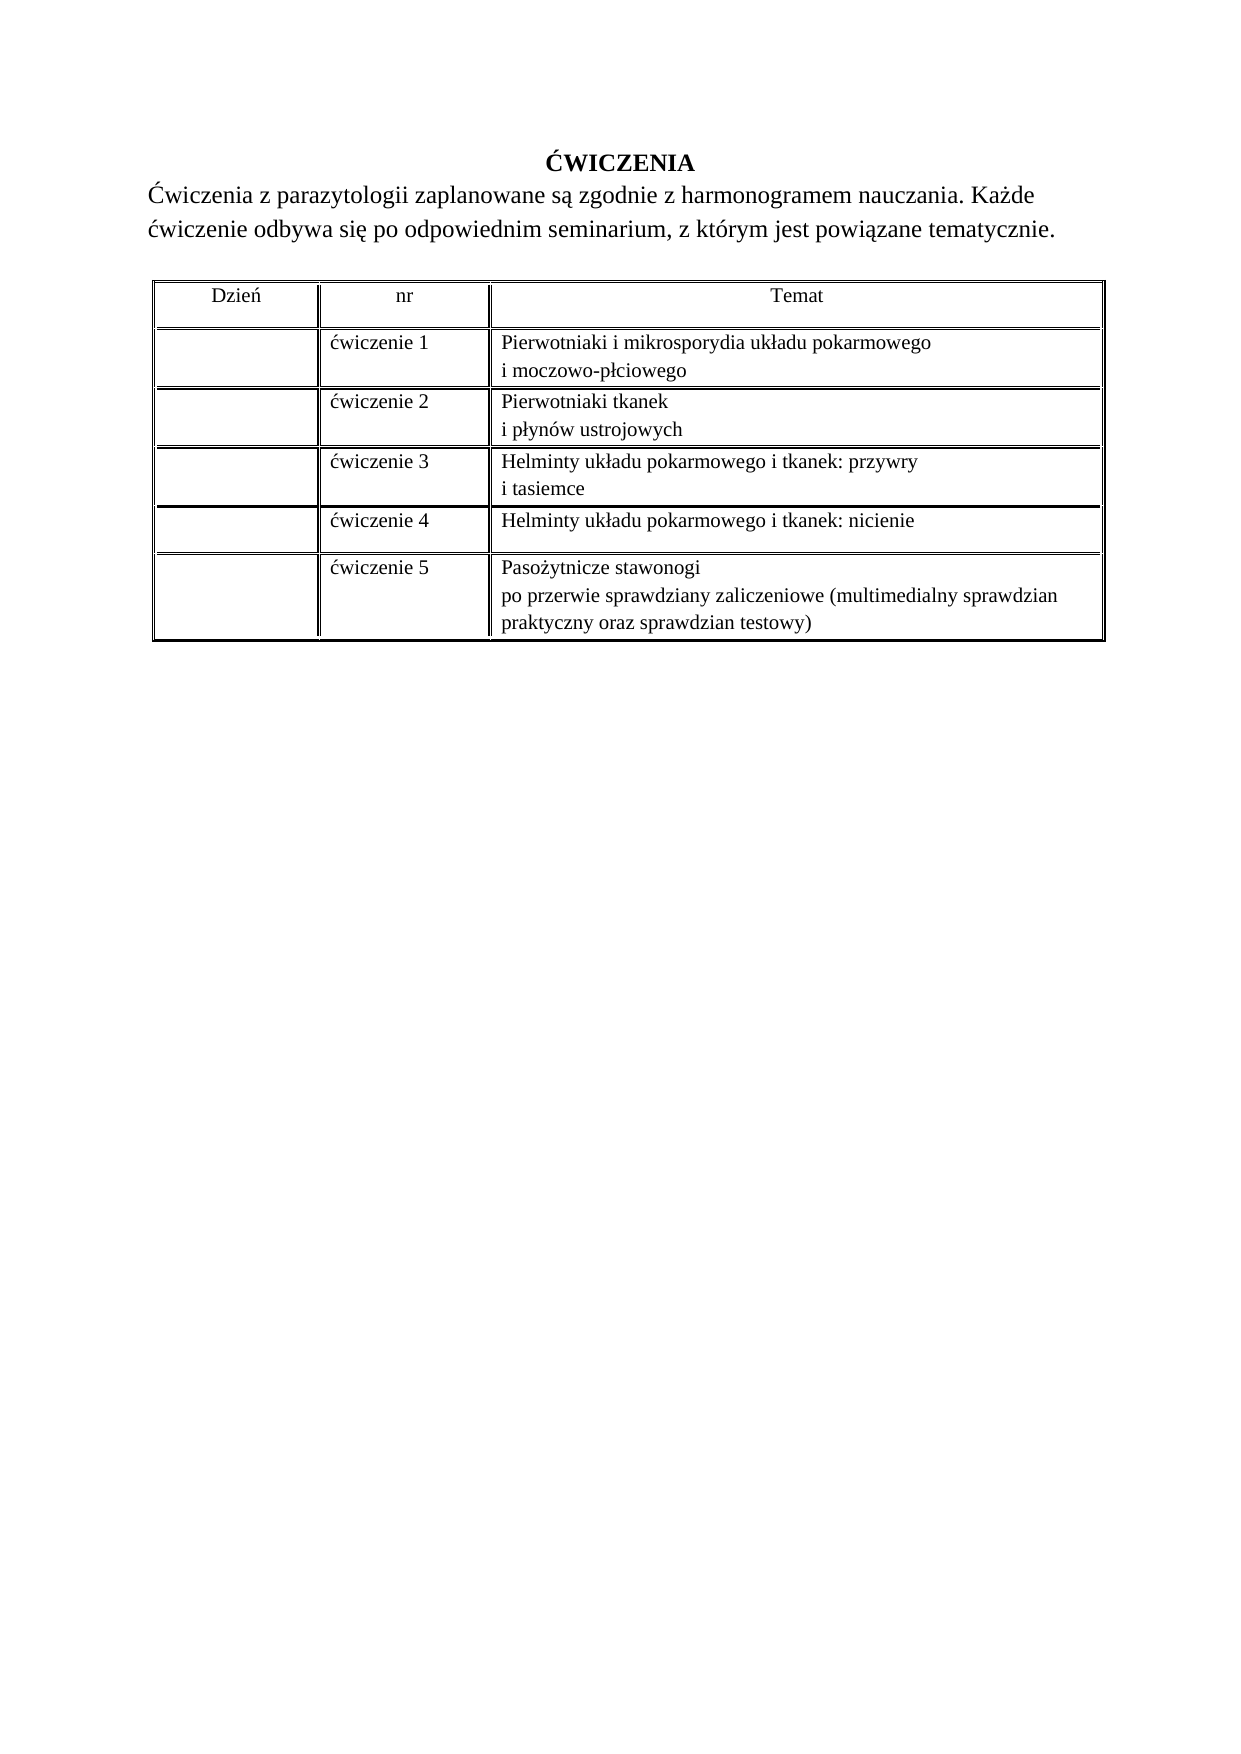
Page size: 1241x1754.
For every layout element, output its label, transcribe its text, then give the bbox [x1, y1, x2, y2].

table_cell Helminty układu pokarmowego i tkanek: przywry i tasiemce [490, 445, 1104, 504]
text ĆWICZENIA [148, 148, 1093, 176]
table_cell [155, 552, 319, 638]
table_cell Pasożytnicze stawonogi po przerwie sprawdziany zaliczeniowe (multimedialny sprawdzian praktyczny oraz sprawdzian testowy) [490, 552, 1102, 638]
table_cell ćwiczenie 5 [319, 555, 490, 638]
text Ćwiczenia z parazytologii zaplanowane są zgodnie z harmonogramem nauczania. Każde ćwiczenie odbywa się po odpowiednim seminarium, z którym jest powiązane tematycznie. [148, 181, 1093, 242]
table_cell Pierwotniaki tkanek i płynów ustrojowych [492, 386, 1102, 445]
table_header Temat [490, 283, 1102, 327]
table_header Dzień [155, 283, 319, 327]
table_header nr [319, 283, 490, 327]
table_cell [155, 386, 318, 445]
table_cell Helminty układu pokarmowego i tkanek: nicienie [492, 505, 1104, 552]
table_cell ćwiczenie 3 [321, 449, 488, 504]
table_cell [154, 445, 319, 504]
table_cell Pierwotniaki i mikrosporydia układu pokarmowego i moczowo-płciowego [492, 327, 1102, 386]
table_cell ćwiczenie 4 [321, 508, 488, 552]
table_cell ćwiczenie 1 [321, 330, 488, 386]
table_cell [155, 327, 318, 386]
table_cell [154, 505, 317, 552]
table_cell ćwiczenie 2 [321, 390, 488, 445]
